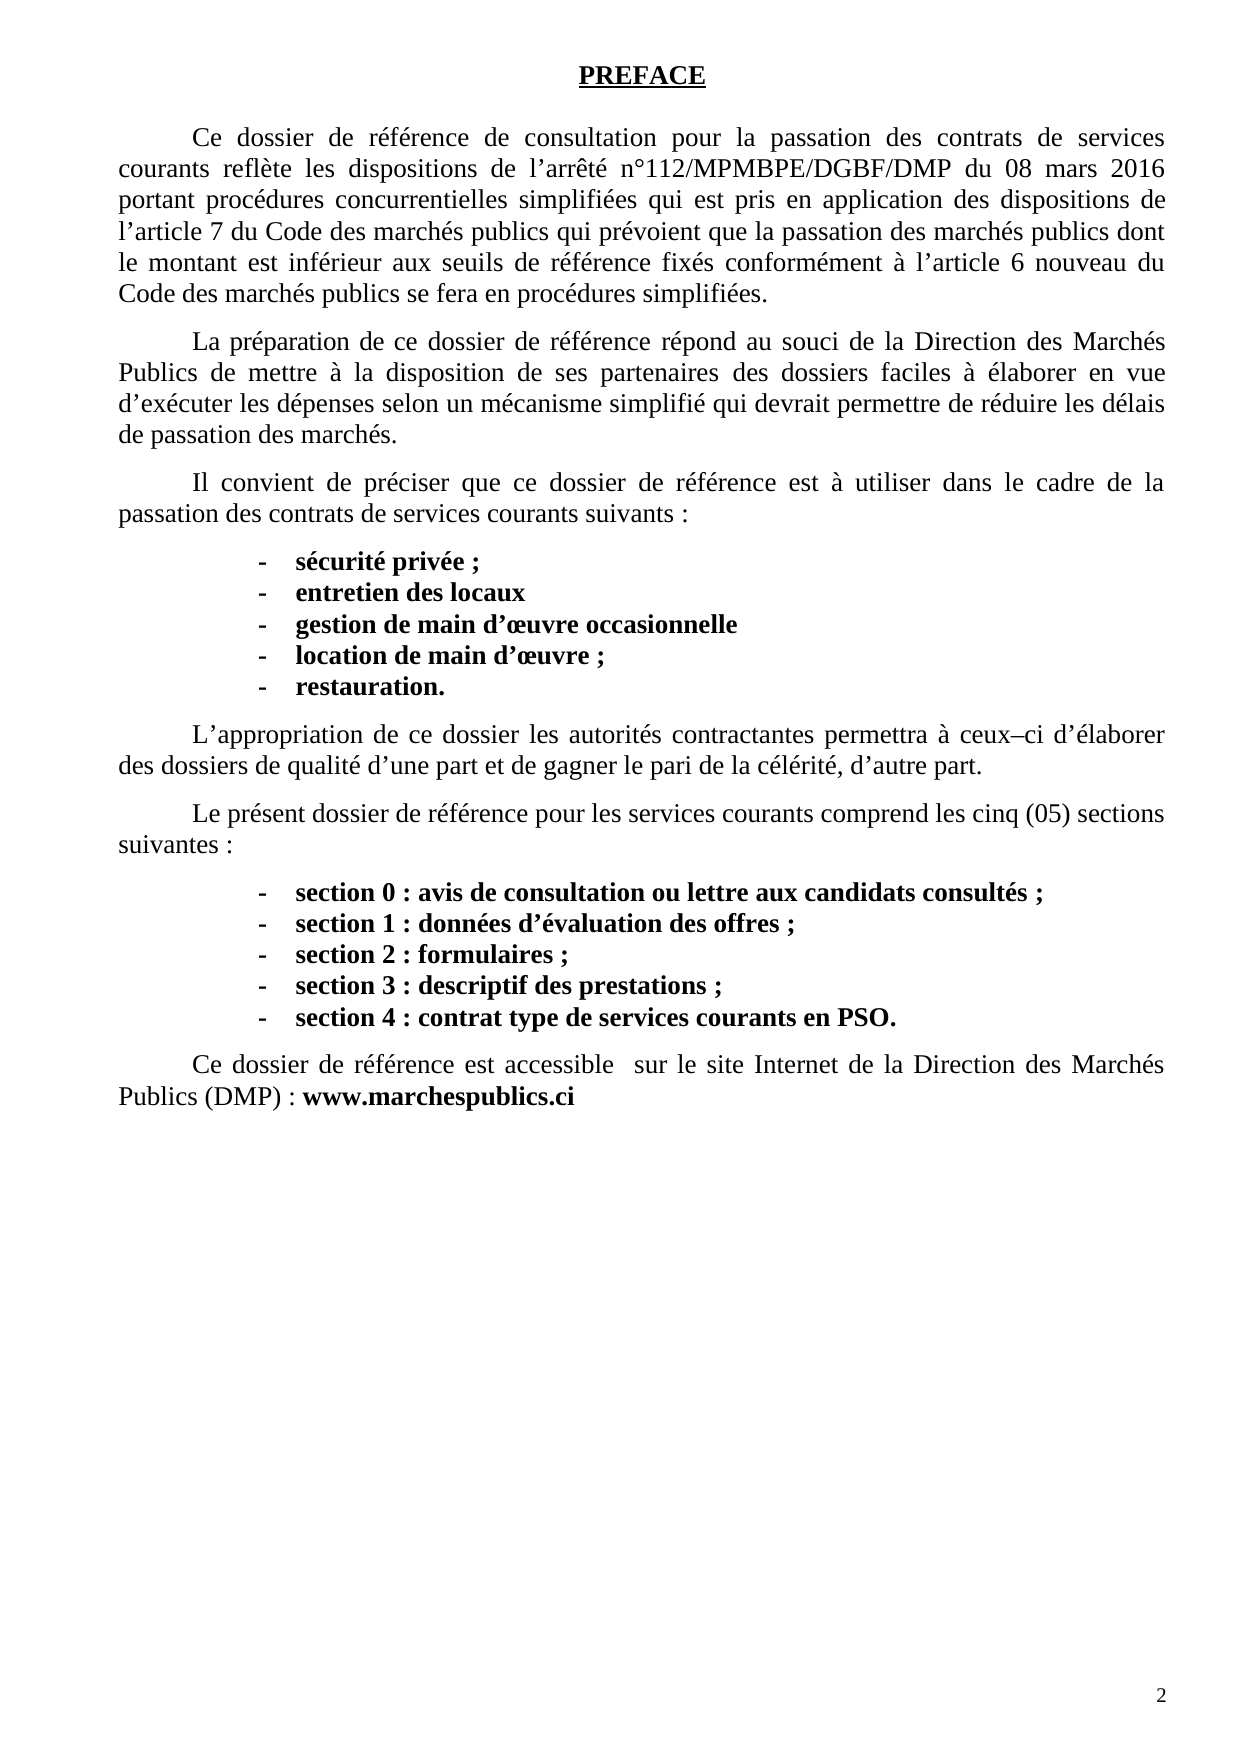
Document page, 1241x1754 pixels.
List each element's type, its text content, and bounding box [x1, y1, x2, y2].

list location de main d’œuvre ; [258, 639, 1166, 670]
list section 2 : formulaires ; [258, 938, 1166, 969]
list gestion de main d’œuvre occasionnelle [258, 608, 1166, 639]
list section 4 : contrat type de services courants en PSO. [258, 1001, 1166, 1032]
list sécurité privée ; [258, 545, 1166, 577]
list section 0 : avis de consultation ou lettre aux candidats consultés ; [258, 876, 1166, 907]
list section 1 : données d’évaluation des offres ; [258, 907, 1166, 938]
text Ce dossier de référence de consultation pour la passation des contrats de services courants reflète les dispositions de l’arrêté n°112/MPMBPE/DGBF/DMP du 08 mars 2016 portant procédures concurrentielles simplifiées qui est pris en application des dispositions de l’article 7 du Code des marchés publics qui prévoient que la passation des marchés publics dont le montant est inférieur aux seuils de référence fixés conformément à l’article 6 nouveau du Code des marchés publics se fera en procédures simplifiées. [118, 121, 1166, 308]
list entretien des locaux [258, 577, 1166, 608]
text Ce dossier de référence est accessible sur le site Internet de la Direction des Marchés Publics (DMP) : www.marchespublics.ci [118, 1048, 1166, 1111]
text PREFACE [118, 59, 1166, 90]
text Il convient de préciser que ce dossier de référence est à utiliser dans le cadre de la passation des contrats de services courants suivants : [118, 466, 1166, 529]
list section 3 : descriptif des prestations ; [258, 969, 1166, 1001]
text Le présent dossier de référence pour les services courants comprend les cinq (05) sections suivantes : [118, 797, 1166, 859]
text L’appropriation de ce dossier les autorités contractantes permettra à ceux–ci d’élaborer des dossiers de qualité d’une part et de gagner le pari de la célérité, d’autre part. [118, 718, 1166, 780]
text La préparation de ce dossier de référence répond au souci de la Direction des Marchés Publics de mettre à la disposition de ses partenaires des dossiers faciles à élaborer en vue d’exécuter les dépenses selon un mécanisme simplifié qui devrait permettre de réduire les délais de passation des marchés. [118, 325, 1166, 449]
list restauration. [258, 670, 1166, 701]
